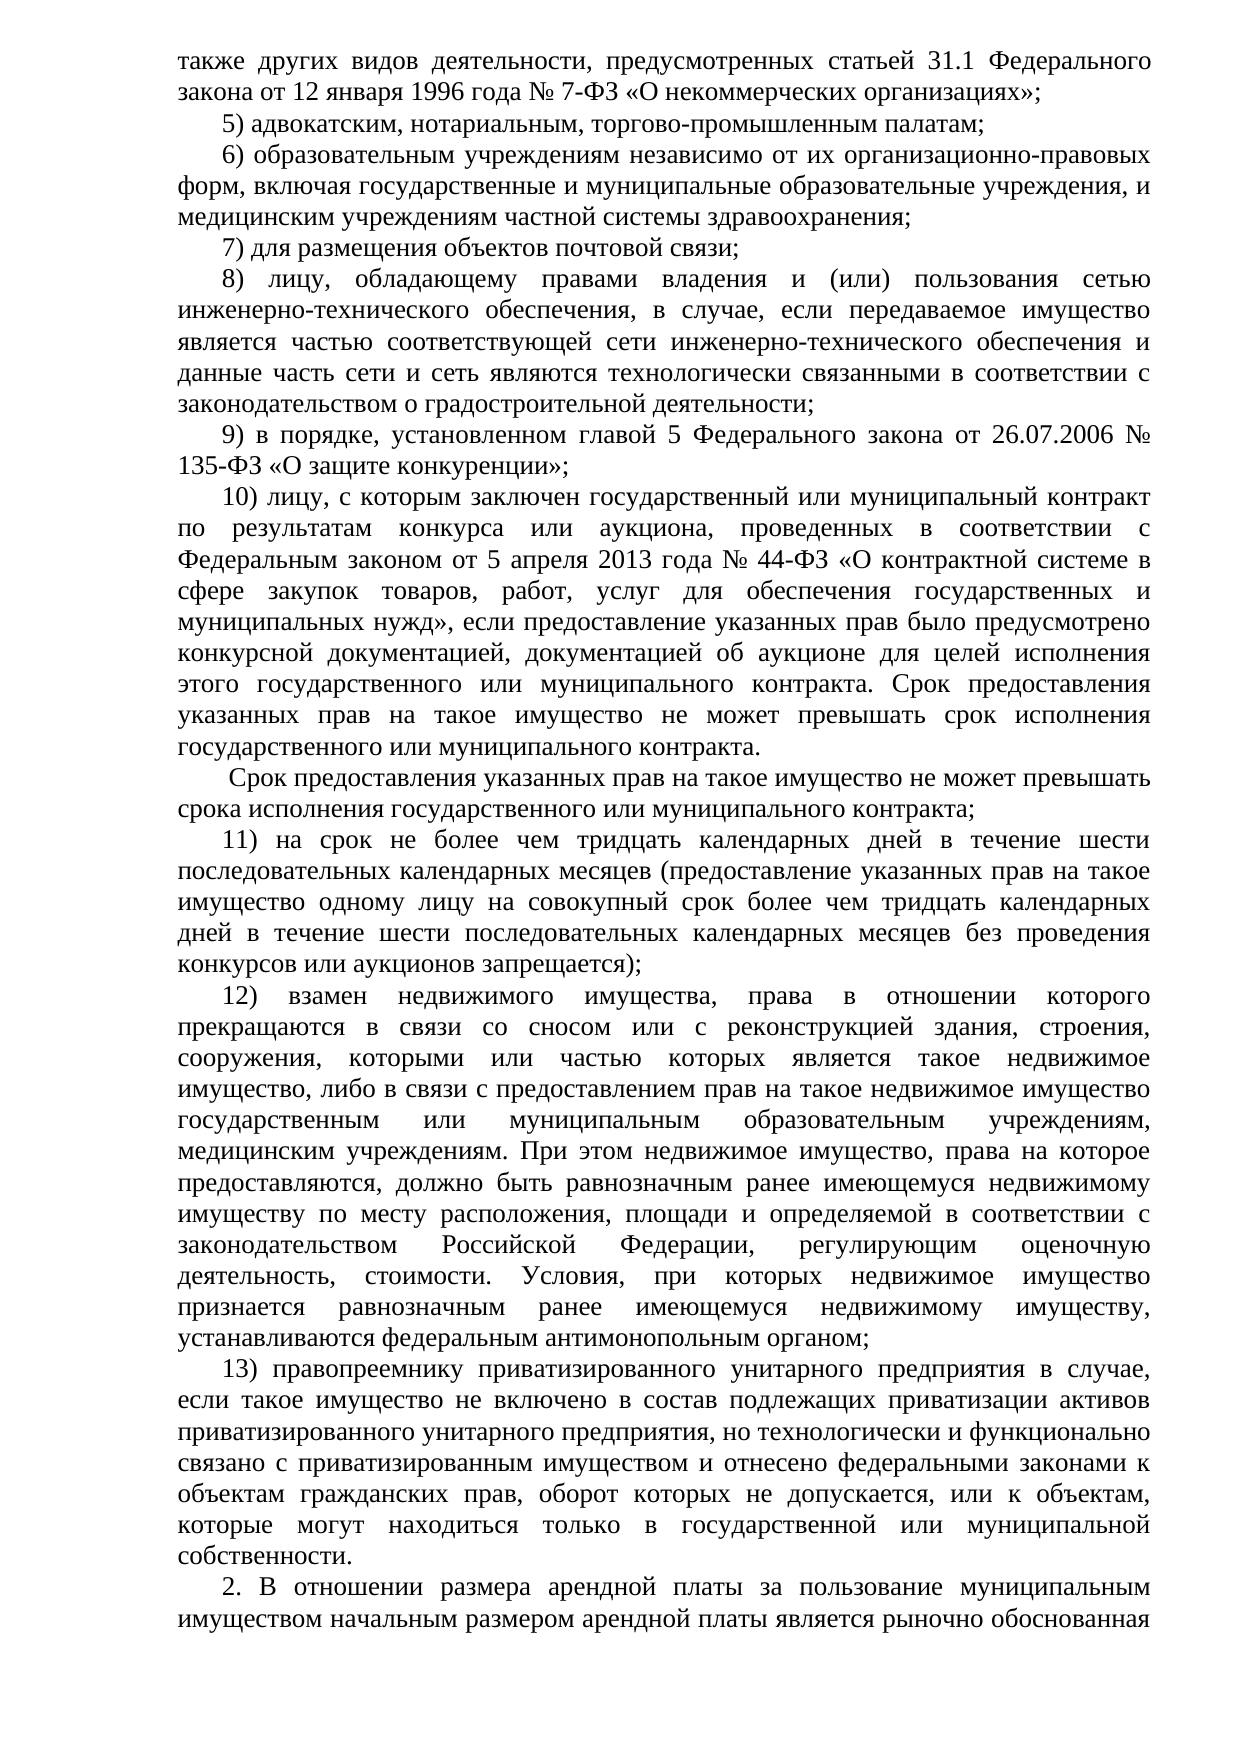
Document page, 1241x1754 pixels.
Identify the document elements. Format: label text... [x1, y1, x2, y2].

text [177, 44, 1152, 107]
text 5) адвокатским, нотариальным, торгово-промышленным палатам; [177, 107, 1152, 138]
text 7) для размещения объектов почтовой связи; [177, 231, 1152, 262]
text 8) лицу, обладающему правами владения и (или) пользования сетью инженерно-технического обеспечения, в случае, если передаваемое имущество является частью соответствующей сети инженерно-технического обеспечения и данные часть сети и сеть являются технологически связанными в соответствии с законодательством о градостроительной деятельности; [177, 262, 1152, 418]
text 11) на срок не более чем тридцать календарных дней в течение шести последовательных календарных месяцев (предоставление указанных прав на такое имущество одному лицу на совокупный срок более чем тридцать календарных дней в течение шести последовательных календарных месяцев без проведения конкурсов или аукционов запрещается); [177, 823, 1152, 979]
text 12) взамен недвижимого имущества, права в отношении которого прекращаются в связи со сносом или с реконструкцией здания, строения, сооружения, которыми или частью которых является такое недвижимое имущество, либо в связи с предоставлением прав на такое недвижимое имущество государственным или муниципальным образовательным учреждениям, медицинским учреждениям. При этом недвижимое имущество, права на которое предоставляются, должно быть равнозначным ранее имеющемуся недвижимому имуществу по месту расположения, площади и определяемой в соответствии с законодательством Российской Федерации, регулирующим оценочную деятельность, стоимости. Условия, при которых недвижимое имущество признается равнозначным ранее имеющемуся недвижимому имуществу, устанавливаются федеральным антимонопольным органом; [177, 979, 1152, 1352]
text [177, 1571, 1152, 1633]
text Срок предоставления указанных прав на такое имущество не может превышать срока исполнения государственного или муниципального контракта; [177, 761, 1152, 823]
text 9) в порядке, установленном главой 5 Федерального закона от 26.07.2006 № 135-ФЗ «О защите конкуренции»; [177, 418, 1152, 480]
text 13) правопреемнику приватизированного унитарного предприятия в случае, если такое имущество не включено в состав подлежащих приватизации активов приватизированного унитарного предприятия, но технологически и функционально связано с приватизированным имуществом и отнесено федеральными законами к объектам гражданских прав, оборот которых не допускается, или к объектам, которые могут находиться только в государственной или муниципальной собственности. [177, 1352, 1152, 1571]
text 6) образовательным учреждениям независимо от их организационно-правовых форм, включая государственные и муниципальные образовательные учреждения, и медицинским учреждениям частной системы здравоохранения; [177, 138, 1152, 231]
text 10) лицу, с которым заключен государственный или муниципальный контракт по результатам конкурса или аукциона, проведенных в соответствии с Федеральным законом от 5 апреля 2013 года № 44-ФЗ «О контрактной системе в сфере закупок товаров, работ, услуг для обеспечения государственных и муниципальных нужд», если предоставление указанных прав было предусмотрено конкурсной документацией, документацией об аукционе для целей исполнения этого государственного или муниципального контракта. Срок предоставления указанных прав на такое имущество не может превышать срок исполнения государственного или муниципального контракта. [177, 480, 1152, 761]
